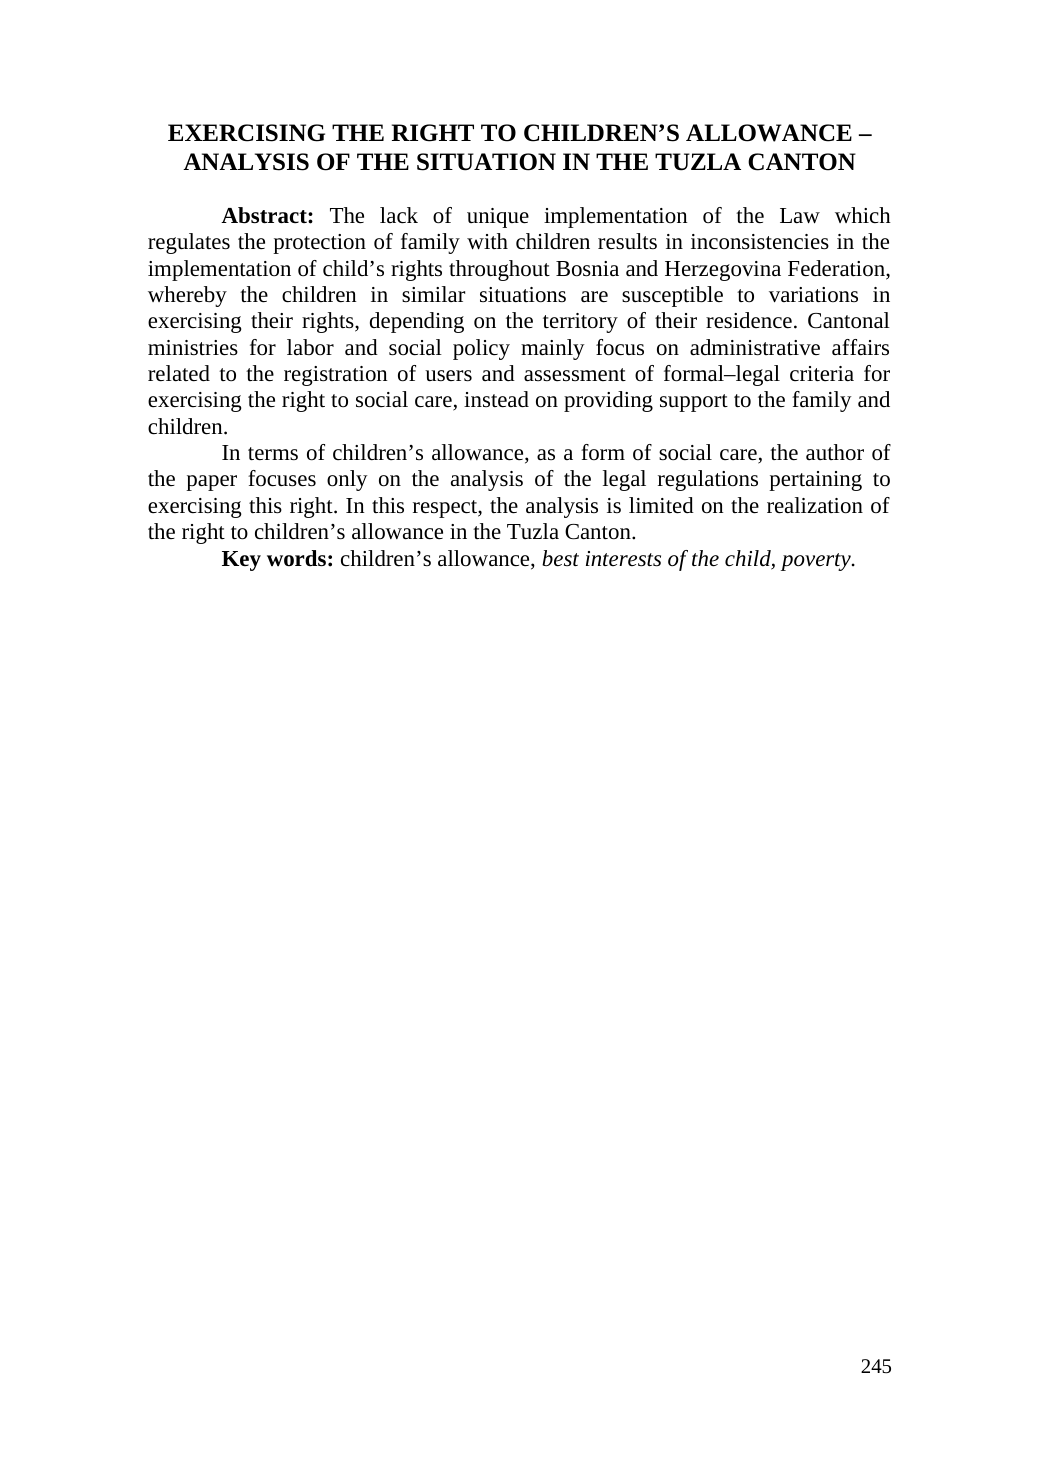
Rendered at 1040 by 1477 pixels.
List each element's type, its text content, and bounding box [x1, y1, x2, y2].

text In terms of children’s allowance, as a form of social care, the author of the paper focuses only on the analysis of the legal regulations pertaining to exercising this right. In this respect, the analysis is limited on the realization of the right to children’s allowance in the Tuzla Canton. [148, 439, 892, 544]
text Abstract: The lack of unique implementation of the Law which regulates the protection of family with children results in inconsistencies in the implementation of child’s rights throughout Bosnia and Herzegovina Federation, whereby the children in similar situations are susceptible to variations in exercising their rights, depending on the territory of their residence. Cantonal ministries for labor and social policy mainly focus on administrative affairs related to the registration of users and assessment of formal–legal criteria for exercising the right to social care, instead on providing support to the family and children. [148, 202, 892, 439]
text EXERCISING THE RIGHT TO CHILDREN’S ALLOWANCE – ANALYSIS OF THE SITUATION IN THE TUZLA CANTON [148, 118, 892, 176]
text Key words: children’s allowance, best interests of the child, poverty. [148, 544, 892, 571]
